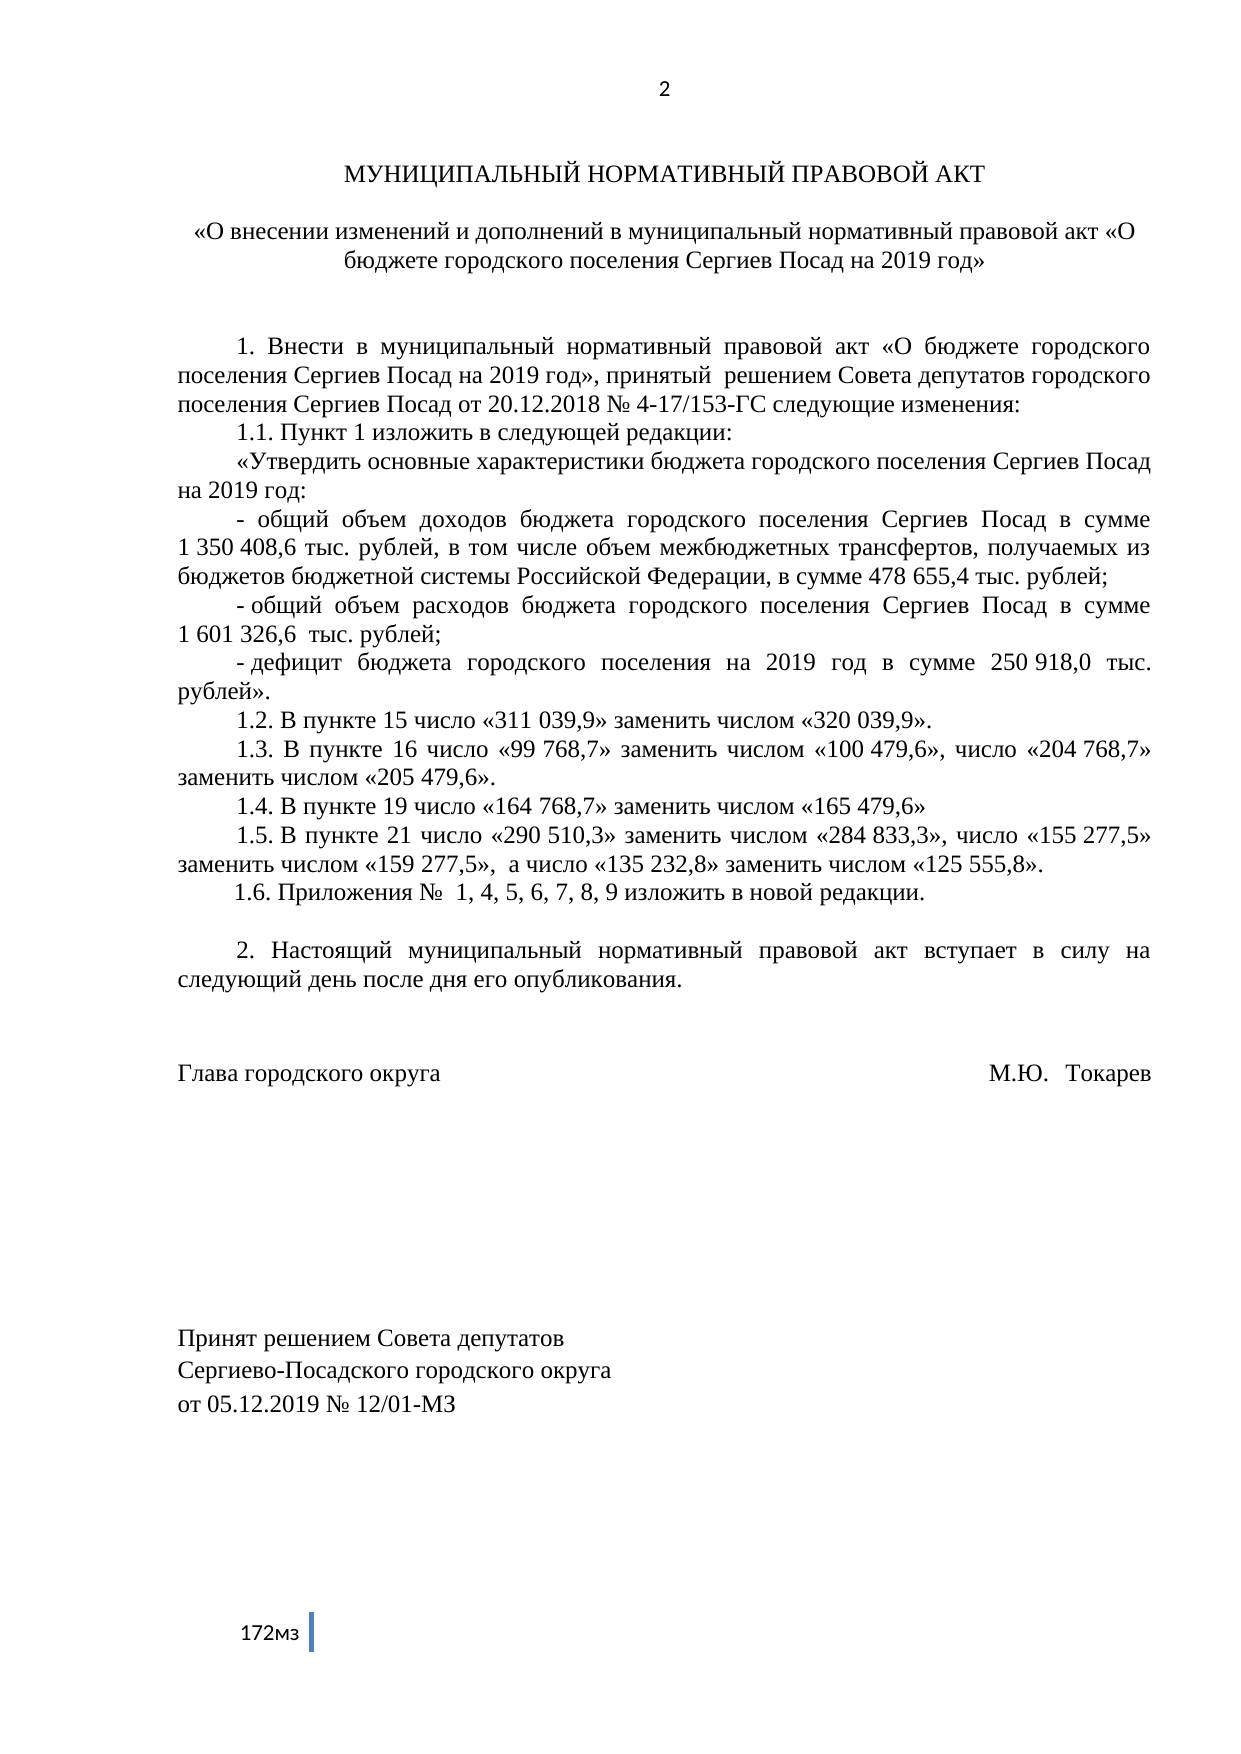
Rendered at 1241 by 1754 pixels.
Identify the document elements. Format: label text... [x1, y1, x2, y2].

text 1.2. В пункте 15 число «311 039,9» заменить числом «320 039,9». [177, 705, 1152, 734]
text 1. Внести в муниципальный нормативный правовой акт «О бюджете городского поселения Сергиев Посад на 2019 год», принятый решением Совета депутатов городского поселения Сергиев Посад от 20.12.2018 № 4-17/153-ГС следующие изменения: [177, 331, 1152, 417]
text - общий объем расходов бюджета городского поселения Сергиев Посад в сумме 1 601 326,6 тыс. рублей; [177, 590, 1152, 647]
text - общий объем доходов бюджета городского поселения Сергиев Посад в сумме 1 350 408,6 тыс. рублей, в том числе объем межбюджетных трансфертов, получаемых из бюджетов бюджетной системы Российской Федерации, в сумме 478 655,4 тыс. рублей; [177, 504, 1152, 590]
text 1.1. Пункт 1 изложить в следующей редакции: [177, 417, 1152, 446]
text Сергиево-Посадского городского округа [177, 1356, 1152, 1384]
text 1.6. Приложения № 1, 4, 5, 6, 7, 8, 9 изложить в новой редакции. [177, 877, 1152, 906]
text 1.4. В пункте 19 число «164 768,7» заменить числом «165 479,6» [177, 791, 1152, 820]
text от 05.12.2019 № 12/01-МЗ [177, 1389, 1152, 1417]
text МУНИЦИПАЛЬНЫЙ НОРМАТИВНЫЙ ПРАВОВОЙ АКТ [177, 159, 1152, 187]
text Принят решением Совета депутатов [177, 1323, 1152, 1351]
text «Утвердить основные характеристики бюджета городского поселения Сергиев Посад на 2019 год: [177, 446, 1152, 504]
text «О внесении изменений и дополнений в муниципальный нормативный правовой акт «О бюджете городского поселения Сергиев Посад на 2019 год» [177, 216, 1152, 274]
text - дефицит бюджета городского поселения на 2019 год в сумме 250 918,0 тыс. рублей». [177, 647, 1152, 705]
text 1.5. В пункте 21 число «290 510,3» заменить числом «284 833,3», число «155 277,5» заменить числом «159 277,5», а число «135 232,8» заменить числом «125 555,8». [177, 820, 1152, 877]
text 1.3. В пункте 16 число «99 768,7» заменить числом «100 479,6», число «204 768,7» заменить числом «205 479,6». [177, 734, 1152, 791]
text 2. Настоящий муниципальный нормативный правовой акт вступает в силу на следующий день после дня его опубликования. [177, 935, 1152, 992]
text Глава городского округа М.Ю. Токарев [177, 1058, 1152, 1120]
